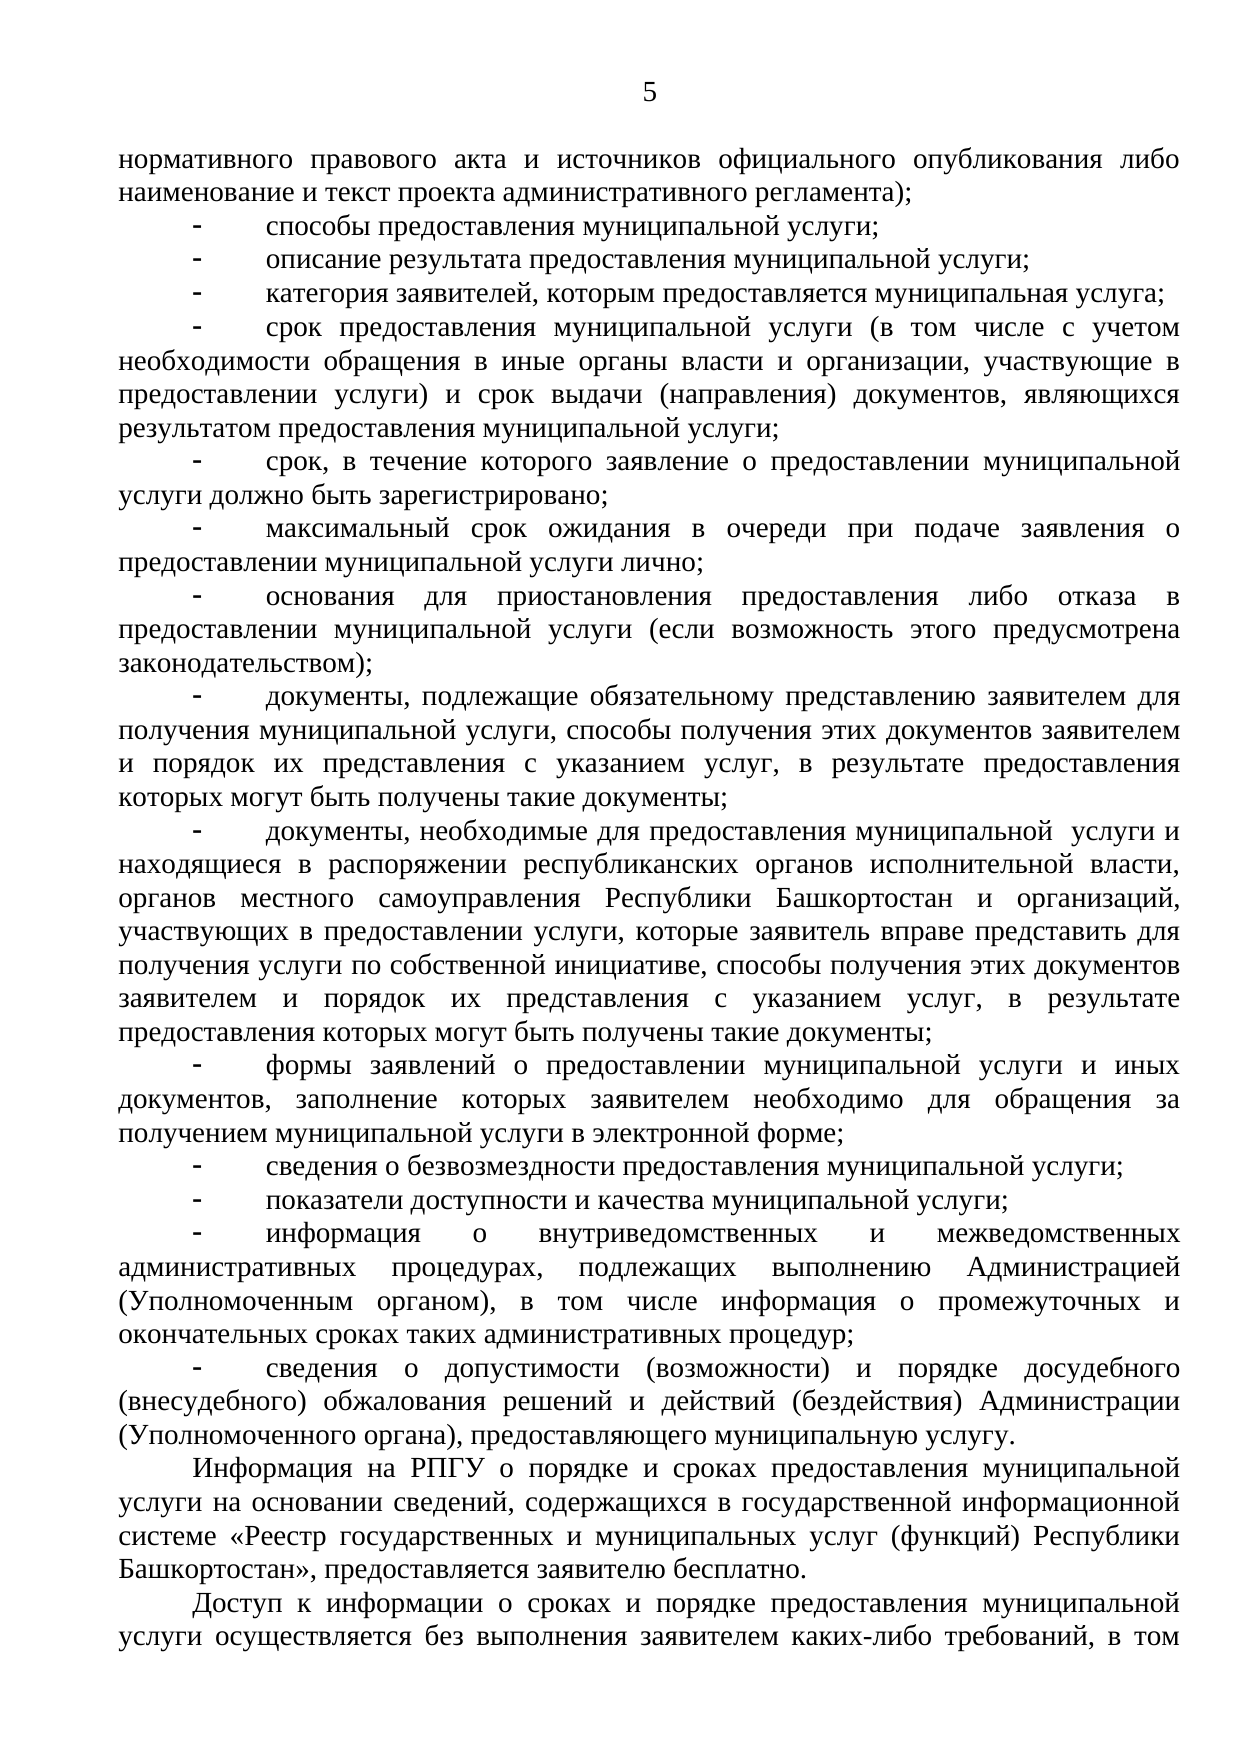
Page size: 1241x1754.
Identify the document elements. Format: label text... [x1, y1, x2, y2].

text Информация на РПГУ о порядке и сроках предоставления муниципальной услуги на основании сведений, содержащихся в государственной информационной системе «Реестр государственных и муниципальных услуг (функций) Республики Башкортостан», предоставляется заявителю бесплатно. [118, 1451, 1181, 1585]
list описание результата предоставления муниципальной услуги; [118, 242, 1181, 275]
list показатели доступности и качества муниципальной услуги; [118, 1182, 1181, 1216]
list максимальный срок ожидания в очереди при подаче заявления о предоставлении муниципальной услуги лично; [118, 510, 1181, 578]
list категория заявителей, которым предоставляется муниципальная услуга; [118, 275, 1181, 309]
list срок, в течение которого заявление о предоставлении муниципальной услуги должно быть зарегистрировано; [118, 443, 1181, 510]
list сведения о допустимости (возможности) и порядке досудебного (внесудебного) обжалования решений и действий (бездействия) Администрации (Уполномоченного органа), предоставляющего муниципальную услугу. [118, 1350, 1181, 1451]
list документы, подлежащие обязательному представлению заявителем для получения муниципальной услуги, способы получения этих документов заявителем и порядок их представления с указанием услуг, в результате предоставления которых могут быть получены такие документы; [118, 678, 1181, 813]
list информация о внутриведомственных и межведомственных административных процедурах, подлежащих выполнению Администрацией (Уполномоченным органом), в том числе информация о промежуточных и окончательных сроках таких административных процедур; [118, 1216, 1181, 1350]
list формы заявлений о предоставлении муниципальной услуги и иных документов, заполнение которых заявителем необходимо для обращения за получением муниципальной услуги в электронной форме; [118, 1047, 1181, 1148]
list сведения о безвозмездности предоставления муниципальной услуги; [118, 1148, 1181, 1182]
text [118, 1585, 1181, 1652]
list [118, 141, 1181, 208]
list срок предоставления муниципальной услуги (в том числе с учетом необходимости обращения в иные органы власти и организации, участвующие в предоставлении услуги) и срок выдачи (направления) документов, являющихся результатом предоставления муниципальной услуги; [118, 309, 1181, 443]
list способы предоставления муниципальной услуги; [118, 208, 1181, 242]
list основания для приостановления предоставления либо отказа в предоставлении муниципальной услуги (если возможность этого предусмотрена законодательством); [118, 578, 1181, 678]
list документы, необходимые для предоставления муниципальной услуги и находящиеся в распоряжении республиканских органов исполнительной власти, органов местного самоуправления Республики Башкортостан и организаций, участвующих в предоставлении услуги, которые заявитель вправе представить для получения услуги по собственной инициативе, способы получения этих документов заявителем и порядок их представления с указанием услуг, в результате предоставления которых могут быть получены такие документы; [118, 813, 1181, 1047]
